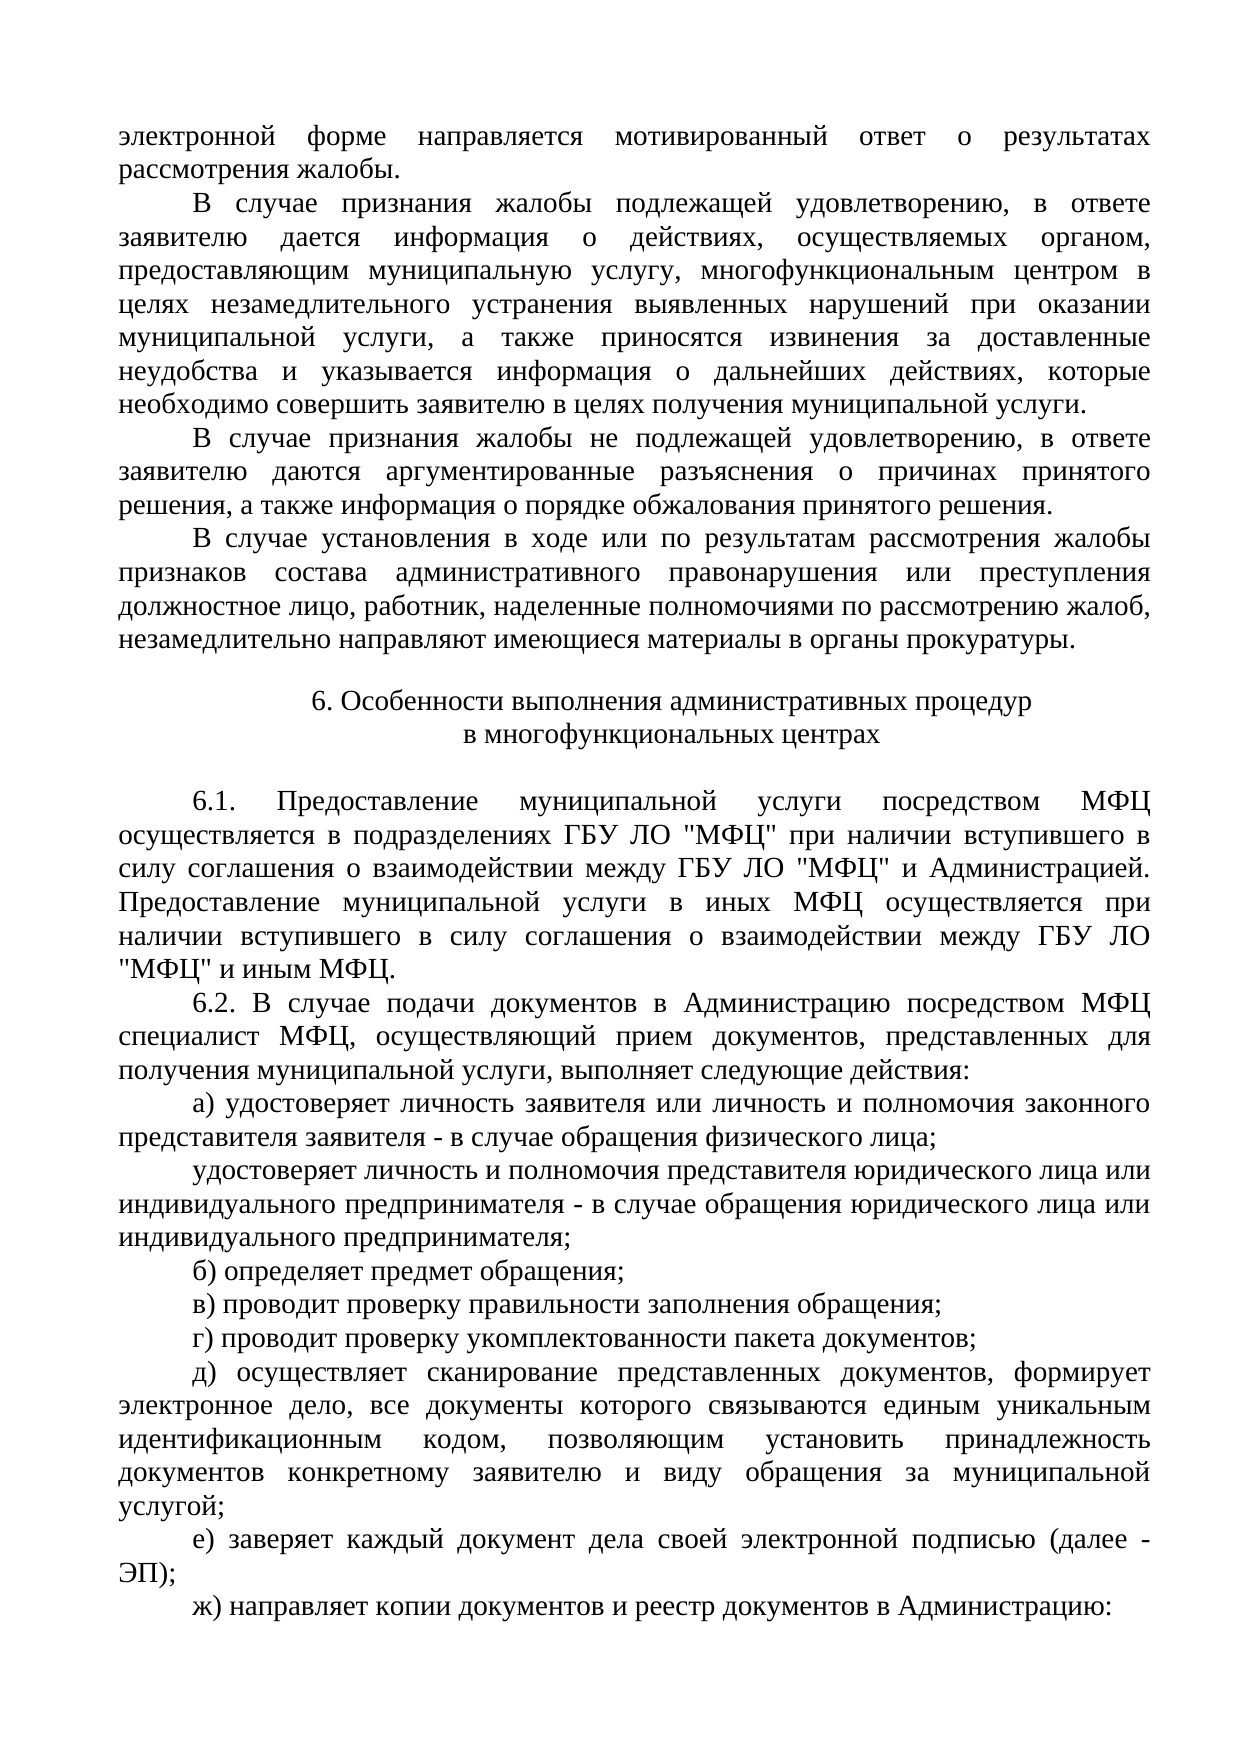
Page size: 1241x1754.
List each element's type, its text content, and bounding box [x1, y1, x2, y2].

text б) определяет предмет обращения; [118, 1253, 1152, 1287]
text В случае признания жалобы подлежащей удовлетворению, в ответе заявителю дается информация о действиях, осуществляемых органом, предоставляющим муниципальную услугу, многофункциональным центром в целях незамедлительного устранения выявленных нарушений при оказании муниципальной услуги, а также приносятся извинения за доставленные неудобства и указывается информация о дальнейших действиях, которые необходимо совершить заявителю в целях получения муниципальной услуги. [118, 185, 1152, 420]
text ж) направляет копии документов и реестр документов в Администрацию: [118, 1588, 1152, 1622]
text 6.2. В случае подачи документов в Администрацию посредством МФЦ специалист МФЦ, осуществляющий прием документов, представленных для получения муниципальной услуги, выполняет следующие действия: [118, 985, 1152, 1085]
text удостоверяет личность и полномочия представителя юридического лица или индивидуального предпринимателя - в случае обращения юридического лица или индивидуального предпринимателя; [118, 1152, 1152, 1253]
text г) проводит проверку укомплектованности пакета документов; [118, 1320, 1152, 1354]
text в многофункциональных центрах [118, 716, 1152, 750]
text 6. Особенности выполнения административных процедур [118, 683, 1152, 716]
text а) удостоверяет личность заявителя или личность и полномочия законного представителя заявителя - в случае обращения физического лица; [118, 1085, 1152, 1152]
text д) осуществляет сканирование представленных документов, формирует электронное дело, все документы которого связываются единым уникальным идентификационным кодом, позволяющим установить принадлежность документов конкретному заявителю и виду обращения за муниципальной услугой; [118, 1354, 1152, 1521]
text В случае признания жалобы не подлежащей удовлетворению, в ответе заявителю даются аргументированные разъяснения о причинах принятого решения, а также информация о порядке обжалования принятого решения. [118, 420, 1152, 521]
text в) проводит проверку правильности заполнения обращения; [118, 1287, 1152, 1320]
text е) заверяет каждый документ дела своей электронной подписью (далее - ЭП); [118, 1521, 1152, 1588]
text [118, 118, 1152, 185]
text В случае установления в ходе или по результатам рассмотрения жалобы признаков состава административного правонарушения или преступления должностное лицо, работник, наделенные полномочиями по рассмотрению жалоб, незамедлительно направляют имеющиеся материалы в органы прокуратуры. [118, 521, 1152, 655]
text 6.1. Предоставление муниципальной услуги посредством МФЦ осуществляется в подразделениях ГБУ ЛО "МФЦ" при наличии вступившего в силу соглашения о взаимодействии между ГБУ ЛО "МФЦ" и Администрацией. Предоставление муниципальной услуги в иных МФЦ осуществляется при наличии вступившего в силу соглашения о взаимодействии между ГБУ ЛО "МФЦ" и иным МФЦ. [118, 783, 1152, 985]
